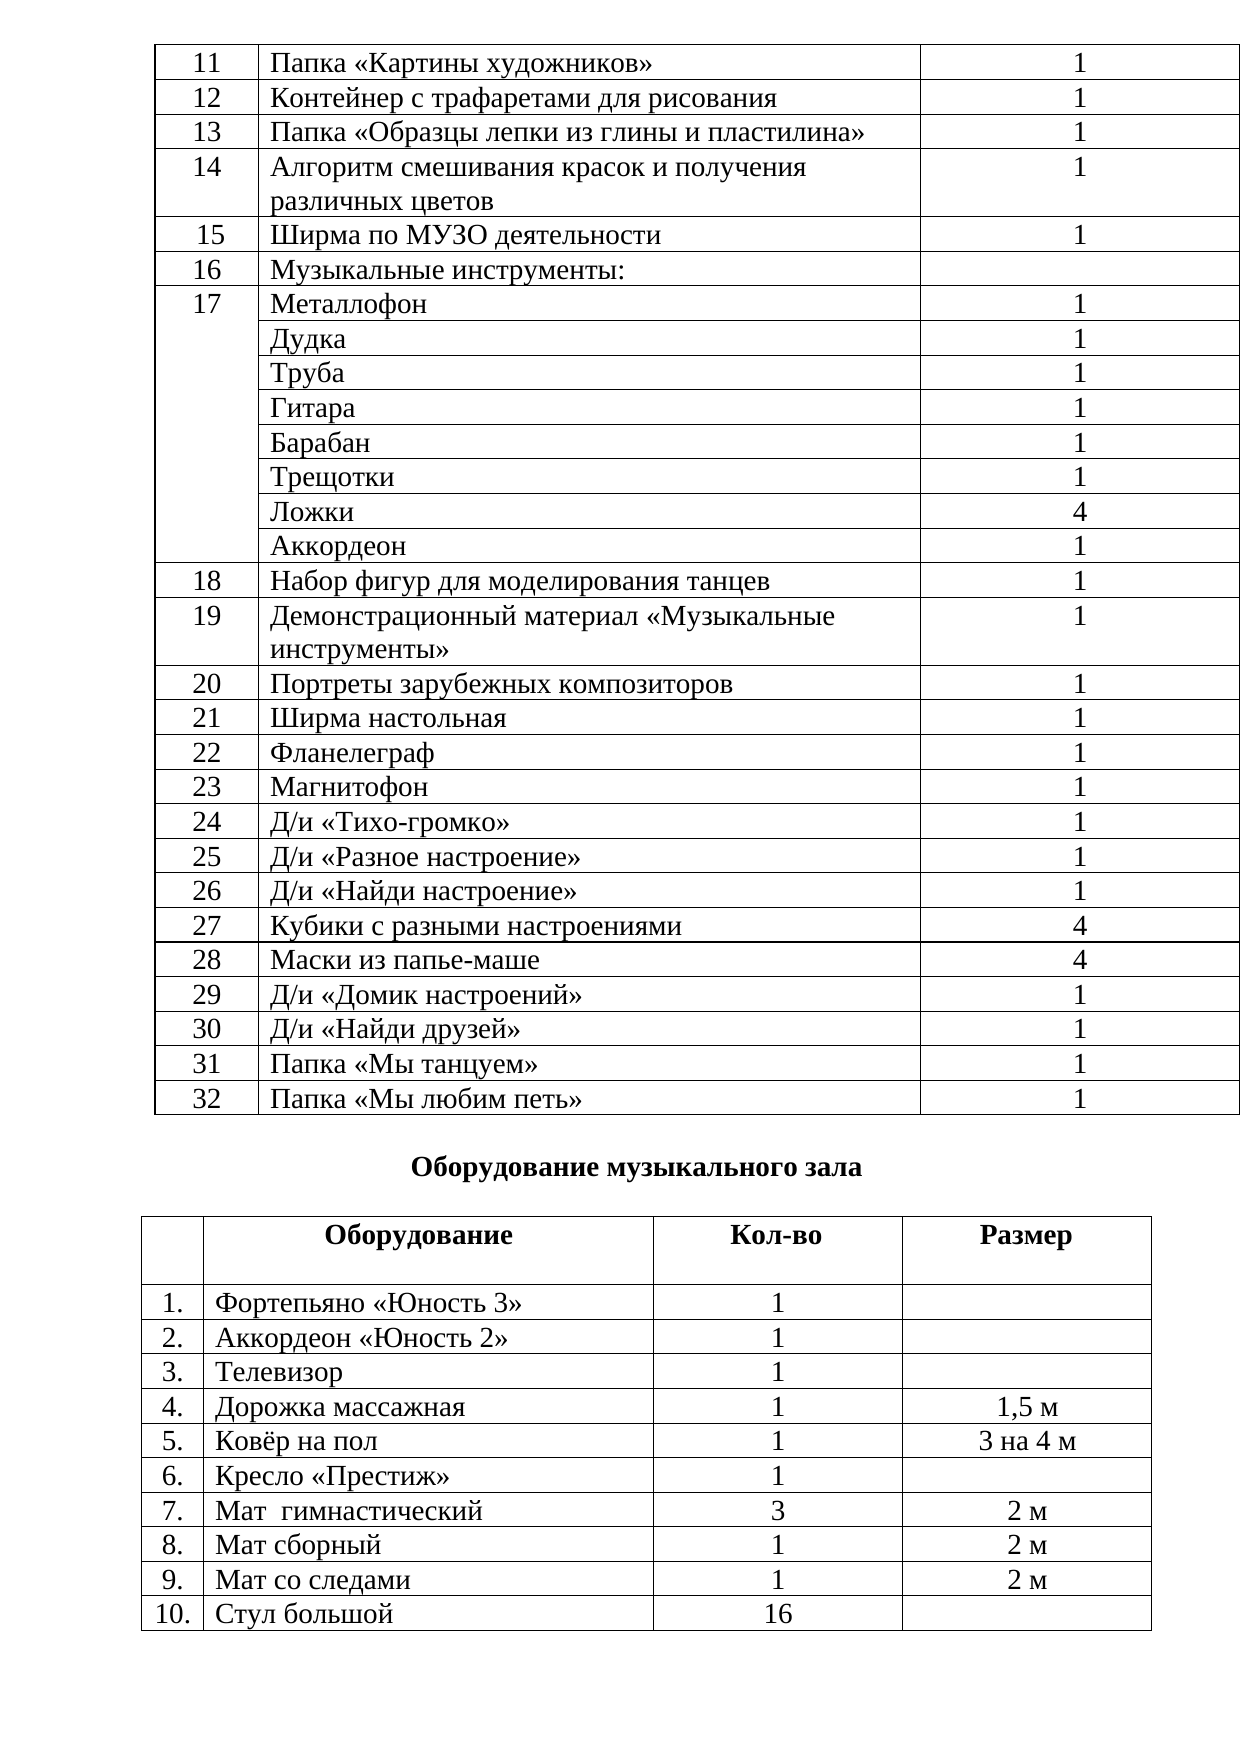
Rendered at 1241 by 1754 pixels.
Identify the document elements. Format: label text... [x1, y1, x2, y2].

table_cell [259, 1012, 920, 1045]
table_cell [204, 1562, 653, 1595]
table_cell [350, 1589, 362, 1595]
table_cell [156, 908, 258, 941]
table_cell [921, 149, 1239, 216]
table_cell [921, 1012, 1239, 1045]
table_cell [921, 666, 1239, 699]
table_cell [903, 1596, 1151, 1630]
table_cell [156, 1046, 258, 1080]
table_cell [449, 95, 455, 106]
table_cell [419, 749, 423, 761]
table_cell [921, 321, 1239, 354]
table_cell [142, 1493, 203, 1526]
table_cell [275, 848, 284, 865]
text Оборудование музыкального зала [121, 1149, 1152, 1182]
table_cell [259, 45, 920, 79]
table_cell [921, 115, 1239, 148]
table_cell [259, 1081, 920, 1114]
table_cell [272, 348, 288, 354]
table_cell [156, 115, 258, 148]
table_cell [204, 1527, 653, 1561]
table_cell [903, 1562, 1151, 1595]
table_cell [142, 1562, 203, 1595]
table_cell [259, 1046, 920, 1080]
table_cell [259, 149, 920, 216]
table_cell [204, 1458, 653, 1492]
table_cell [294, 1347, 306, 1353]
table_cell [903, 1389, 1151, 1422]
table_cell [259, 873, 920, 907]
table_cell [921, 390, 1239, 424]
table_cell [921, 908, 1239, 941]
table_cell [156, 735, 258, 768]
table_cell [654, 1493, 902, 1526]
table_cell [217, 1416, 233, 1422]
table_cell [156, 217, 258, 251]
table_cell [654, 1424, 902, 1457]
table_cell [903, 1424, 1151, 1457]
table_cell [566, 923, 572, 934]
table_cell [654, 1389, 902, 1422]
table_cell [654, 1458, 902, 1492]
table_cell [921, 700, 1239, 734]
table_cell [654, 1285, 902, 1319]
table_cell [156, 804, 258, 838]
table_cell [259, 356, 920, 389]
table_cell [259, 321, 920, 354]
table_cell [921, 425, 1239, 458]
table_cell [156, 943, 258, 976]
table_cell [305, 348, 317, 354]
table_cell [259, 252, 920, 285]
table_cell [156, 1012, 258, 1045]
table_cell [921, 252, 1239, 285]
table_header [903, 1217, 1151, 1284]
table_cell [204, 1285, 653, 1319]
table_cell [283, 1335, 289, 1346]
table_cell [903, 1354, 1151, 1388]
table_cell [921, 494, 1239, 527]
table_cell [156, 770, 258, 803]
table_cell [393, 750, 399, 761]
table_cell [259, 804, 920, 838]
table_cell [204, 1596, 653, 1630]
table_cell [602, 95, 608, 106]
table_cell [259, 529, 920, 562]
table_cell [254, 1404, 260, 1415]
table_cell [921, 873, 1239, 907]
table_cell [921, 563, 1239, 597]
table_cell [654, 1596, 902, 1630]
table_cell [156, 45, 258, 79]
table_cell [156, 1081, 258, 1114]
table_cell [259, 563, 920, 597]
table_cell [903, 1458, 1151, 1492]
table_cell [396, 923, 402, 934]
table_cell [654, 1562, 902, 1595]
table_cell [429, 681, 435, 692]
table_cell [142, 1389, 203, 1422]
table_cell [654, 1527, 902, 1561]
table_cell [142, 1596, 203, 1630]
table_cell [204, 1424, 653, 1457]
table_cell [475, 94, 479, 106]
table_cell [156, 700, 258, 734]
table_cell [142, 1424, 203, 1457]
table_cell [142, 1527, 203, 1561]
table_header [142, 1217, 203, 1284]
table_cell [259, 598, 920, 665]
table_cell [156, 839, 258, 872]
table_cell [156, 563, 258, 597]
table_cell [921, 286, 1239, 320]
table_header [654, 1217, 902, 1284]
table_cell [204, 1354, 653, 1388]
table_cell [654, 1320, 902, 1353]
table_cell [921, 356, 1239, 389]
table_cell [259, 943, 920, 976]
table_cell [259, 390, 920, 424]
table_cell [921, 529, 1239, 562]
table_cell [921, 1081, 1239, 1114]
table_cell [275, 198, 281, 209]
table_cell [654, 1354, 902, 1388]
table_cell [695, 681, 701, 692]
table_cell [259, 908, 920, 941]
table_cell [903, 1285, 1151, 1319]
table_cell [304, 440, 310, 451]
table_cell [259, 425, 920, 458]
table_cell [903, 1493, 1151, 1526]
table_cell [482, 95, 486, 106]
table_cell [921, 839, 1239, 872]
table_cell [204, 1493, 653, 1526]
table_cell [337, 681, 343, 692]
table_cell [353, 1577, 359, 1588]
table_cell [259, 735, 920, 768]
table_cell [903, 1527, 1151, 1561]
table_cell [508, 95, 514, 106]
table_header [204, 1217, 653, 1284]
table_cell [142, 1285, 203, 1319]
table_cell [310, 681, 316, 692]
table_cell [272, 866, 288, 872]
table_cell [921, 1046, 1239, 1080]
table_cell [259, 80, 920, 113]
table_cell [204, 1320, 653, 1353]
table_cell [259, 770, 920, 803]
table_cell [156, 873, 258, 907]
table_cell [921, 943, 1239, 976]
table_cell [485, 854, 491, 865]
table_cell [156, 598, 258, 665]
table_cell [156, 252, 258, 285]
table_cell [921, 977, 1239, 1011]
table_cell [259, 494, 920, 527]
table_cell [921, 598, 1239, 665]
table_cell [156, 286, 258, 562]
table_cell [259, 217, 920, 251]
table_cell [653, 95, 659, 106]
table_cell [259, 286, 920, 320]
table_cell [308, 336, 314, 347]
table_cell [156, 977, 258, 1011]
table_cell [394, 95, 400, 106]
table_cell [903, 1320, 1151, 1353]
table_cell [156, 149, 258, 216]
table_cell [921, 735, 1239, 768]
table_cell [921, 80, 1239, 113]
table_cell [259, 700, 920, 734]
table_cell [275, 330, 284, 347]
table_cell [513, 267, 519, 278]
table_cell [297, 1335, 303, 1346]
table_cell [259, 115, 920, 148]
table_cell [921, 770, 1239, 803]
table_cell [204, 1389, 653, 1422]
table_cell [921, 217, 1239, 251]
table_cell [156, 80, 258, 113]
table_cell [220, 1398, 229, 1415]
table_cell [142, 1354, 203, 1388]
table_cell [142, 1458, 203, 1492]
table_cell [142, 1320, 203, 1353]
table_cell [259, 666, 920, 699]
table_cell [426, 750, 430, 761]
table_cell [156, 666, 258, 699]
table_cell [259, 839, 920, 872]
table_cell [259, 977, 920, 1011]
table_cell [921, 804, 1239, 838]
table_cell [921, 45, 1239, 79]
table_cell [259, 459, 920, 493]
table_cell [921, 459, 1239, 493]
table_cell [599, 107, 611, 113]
